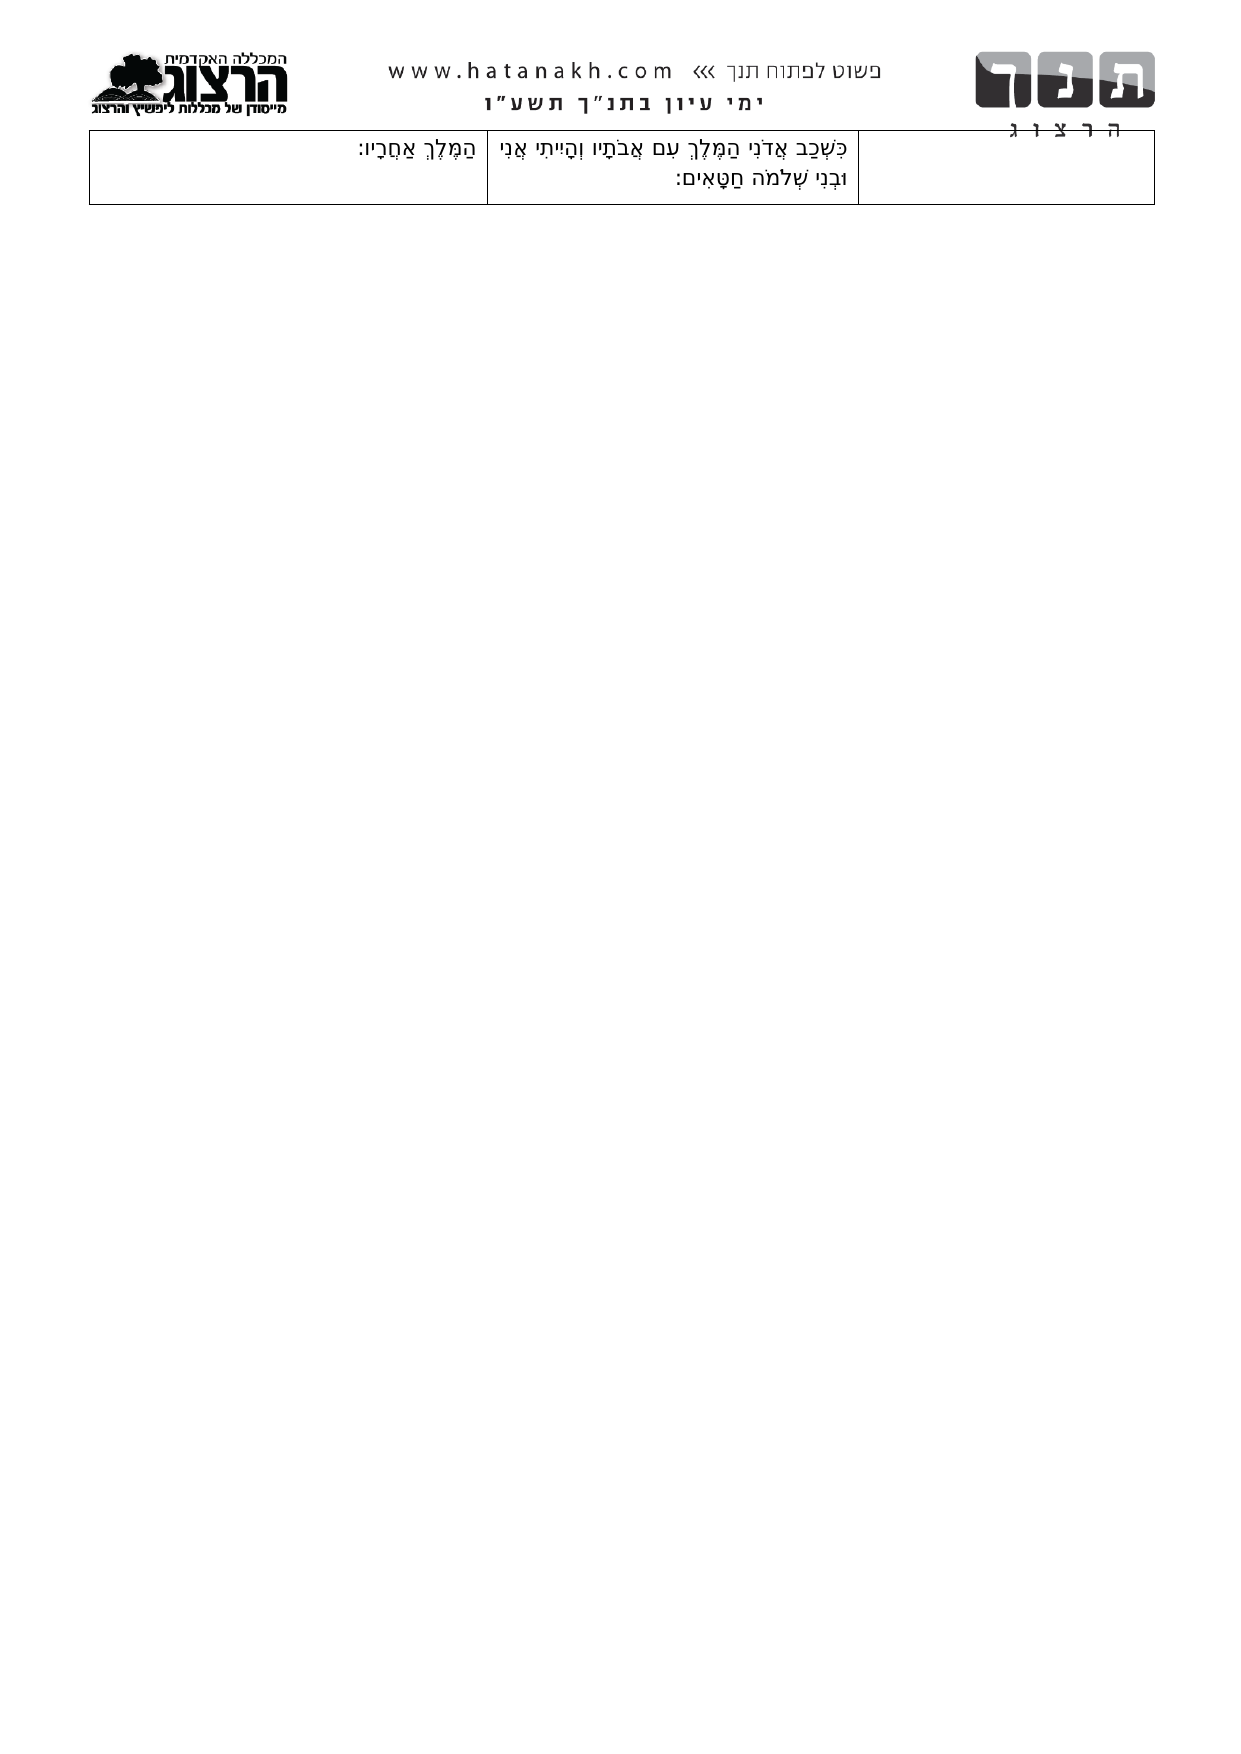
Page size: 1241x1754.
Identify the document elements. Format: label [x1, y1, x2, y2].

table_header [90, 131, 487, 203]
table_header [488, 131, 858, 203]
picture [5, 0, 1235, 1740]
table_header [859, 131, 1154, 203]
